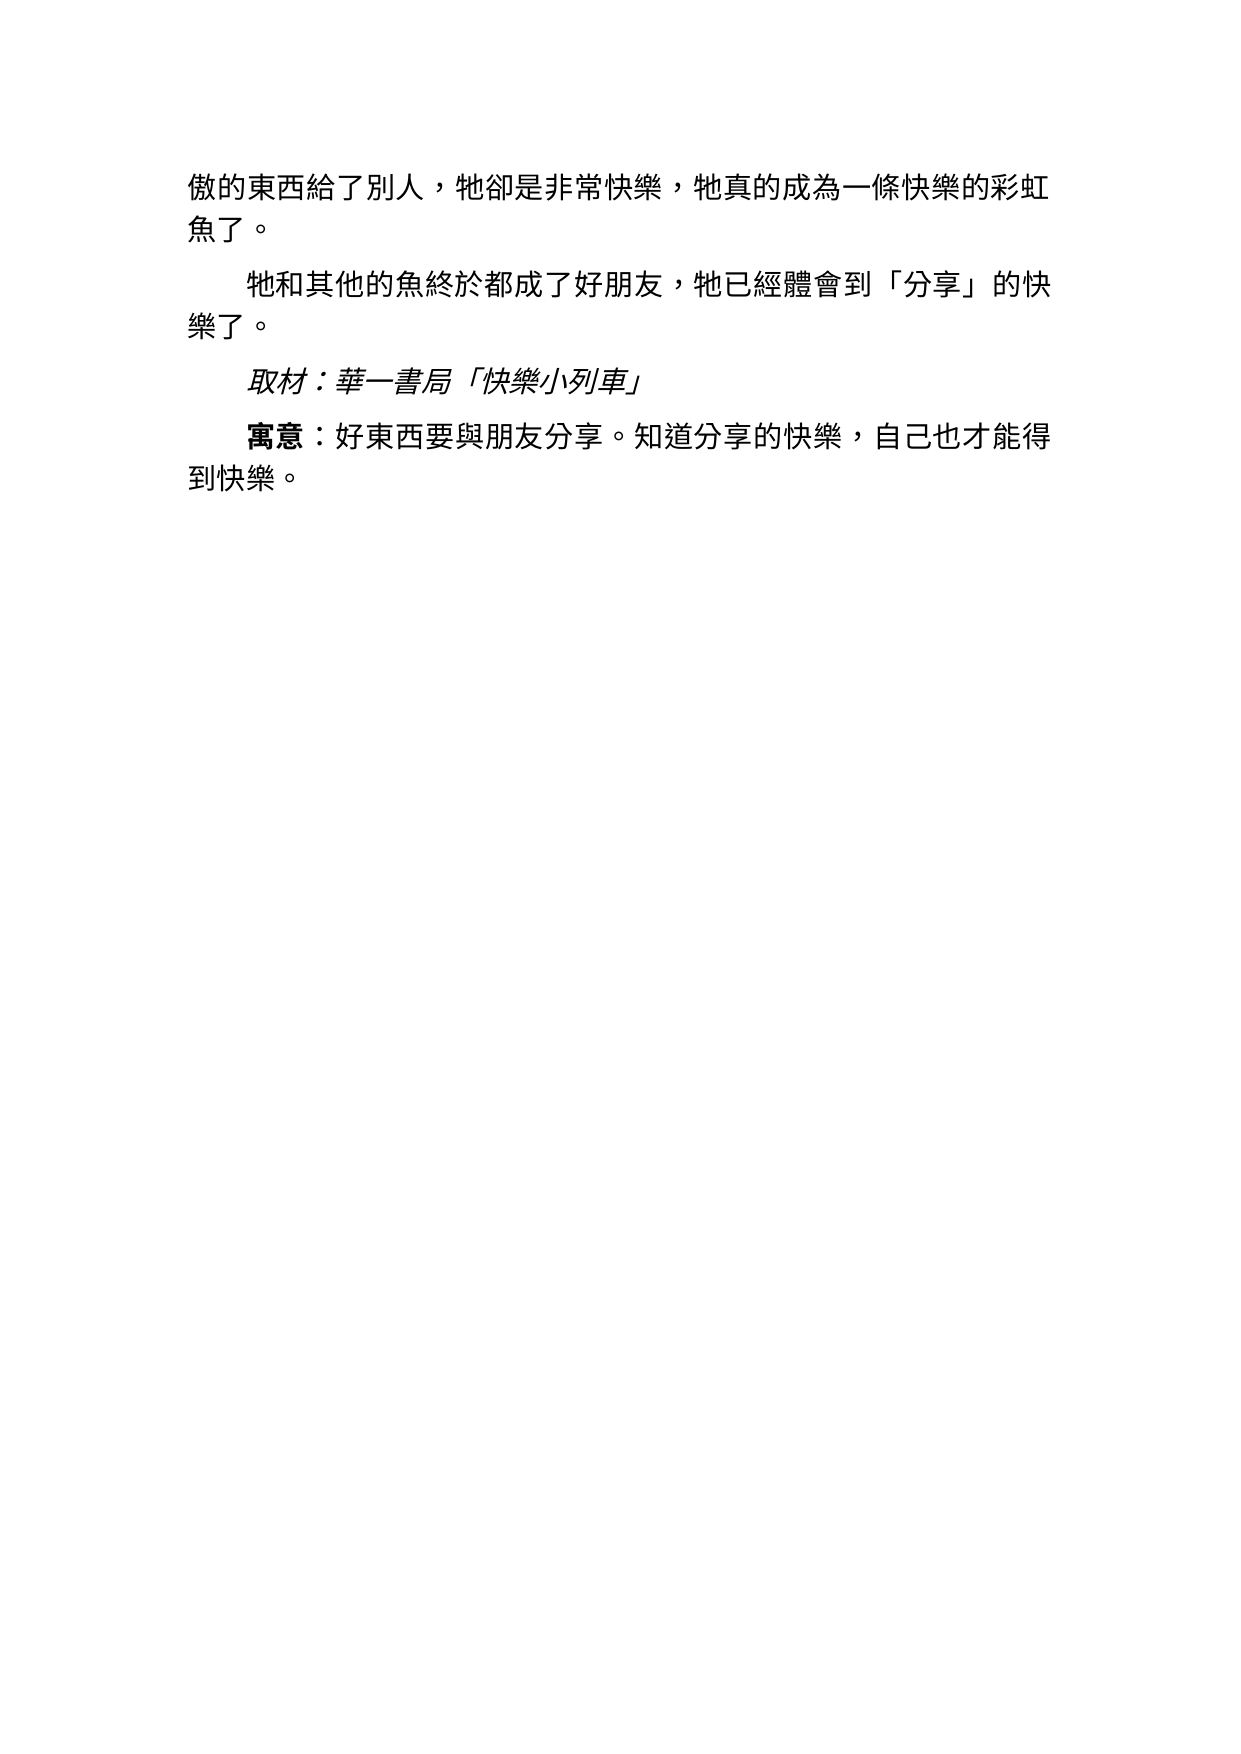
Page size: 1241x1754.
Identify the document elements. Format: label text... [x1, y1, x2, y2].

text 寓意：好東西要與朋友分享。知道分享的快樂，自己也才能得到快樂。 [187, 413, 1053, 498]
text 牠和其他的魚終於都成了好朋友，牠已經體會到「分享」的快樂了。 [187, 262, 1053, 346]
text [187, 164, 1053, 249]
text 取材：華一書局「快樂小列車」 [187, 359, 1053, 401]
